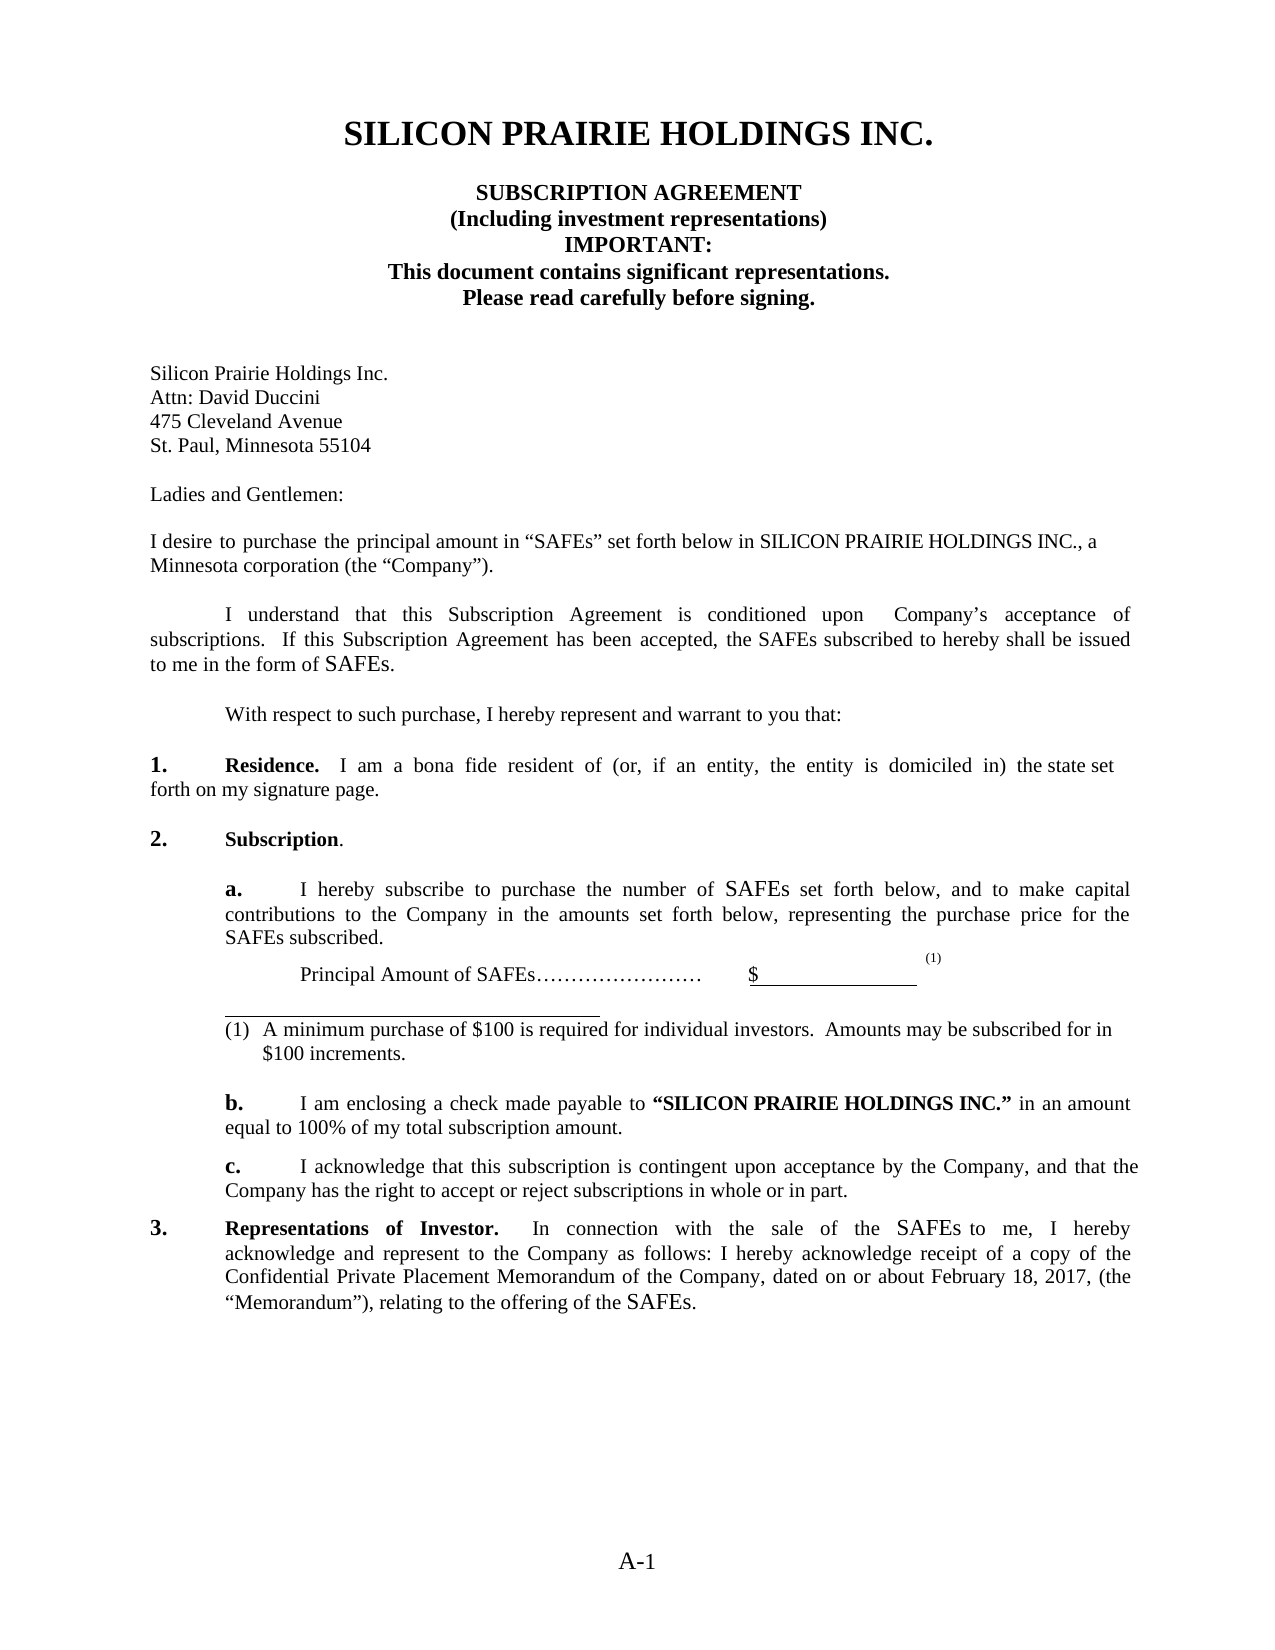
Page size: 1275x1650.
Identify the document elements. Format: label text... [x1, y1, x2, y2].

text 1. Residence. I am a bona fide resident of (or, if an entity, the entity is domiciled in) the state set forth on my signature page. [150, 751, 1139, 801]
text St. Paul, Minnesota 55104 [150, 433, 1139, 457]
text Principal Amount of SAFEs…………………… $ [300, 962, 762, 986]
text With respect to such purchase, I hereby represent and warrant to you that: [225, 702, 845, 726]
text Attn: David Duccini [150, 386, 554, 409]
text This document contains significant representations. [382, 258, 895, 284]
text 2. Subscription. [150, 825, 1139, 852]
text I understand that this Subscription Agreement is conditioned upon Company’s acceptance of subscriptions. If this Subscription Agreement has been accepted, the SAFEs subscribed to hereby shall be issued to me in the form of SAFEs. [150, 602, 1131, 677]
text Ladies and Gentlemen: [150, 481, 1139, 505]
text b. I am enclosing a check made payable to “SILICON PRAIRIE HOLDINGS INC.” in an amount equal to 100% of my total subscription amount. [225, 1091, 1130, 1139]
text c. I acknowledge that this subscription is contingent upon acceptance by the Company, and that the Company has the right to accept or reject subscriptions in whole or in part. [225, 1152, 1139, 1202]
text (1) [922, 949, 1139, 965]
text 475 Cleveland Avenue [150, 409, 1139, 433]
text (1) A minimum purchase of $100 is required for individual investors. Amounts may be subscribed for in $100 increments. [225, 1017, 1131, 1065]
text SUBSCRIPTION AGREEMENT (Including investment representations) IMPORTANT: [446, 179, 831, 258]
text Silicon Prairie Holdings Inc. [150, 362, 554, 386]
text I desire to purchase the principal amount in “SAFEs” set forth below in SILICON PRAIRIE HOLDINGS INC., a Minnesota corporation (the “Company”). [150, 530, 1131, 578]
text SILICON PRAIRIE HOLDINGS INC. [250, 112, 1027, 153]
text Please read carefully before signing. [457, 284, 820, 311]
text 3. Representations of Investor. In connection with the sale of the SAFEs to me, I hereby acknowledge and represent to the Company as follows: I hereby acknowledge receipt of a copy of the Confidential Private Placement Memorandum of the Company, dated on or about February 18, 2017, (the “Memorandum”), relating to the offering of the SAFEs. [150, 1215, 1131, 1315]
text a. I hereby subscribe to purchase the number of SAFEs set forth below, and to make capital contributions to the Company in the amounts set forth below, representing the purchase price for the SAFEs subscribed. [225, 876, 1131, 949]
